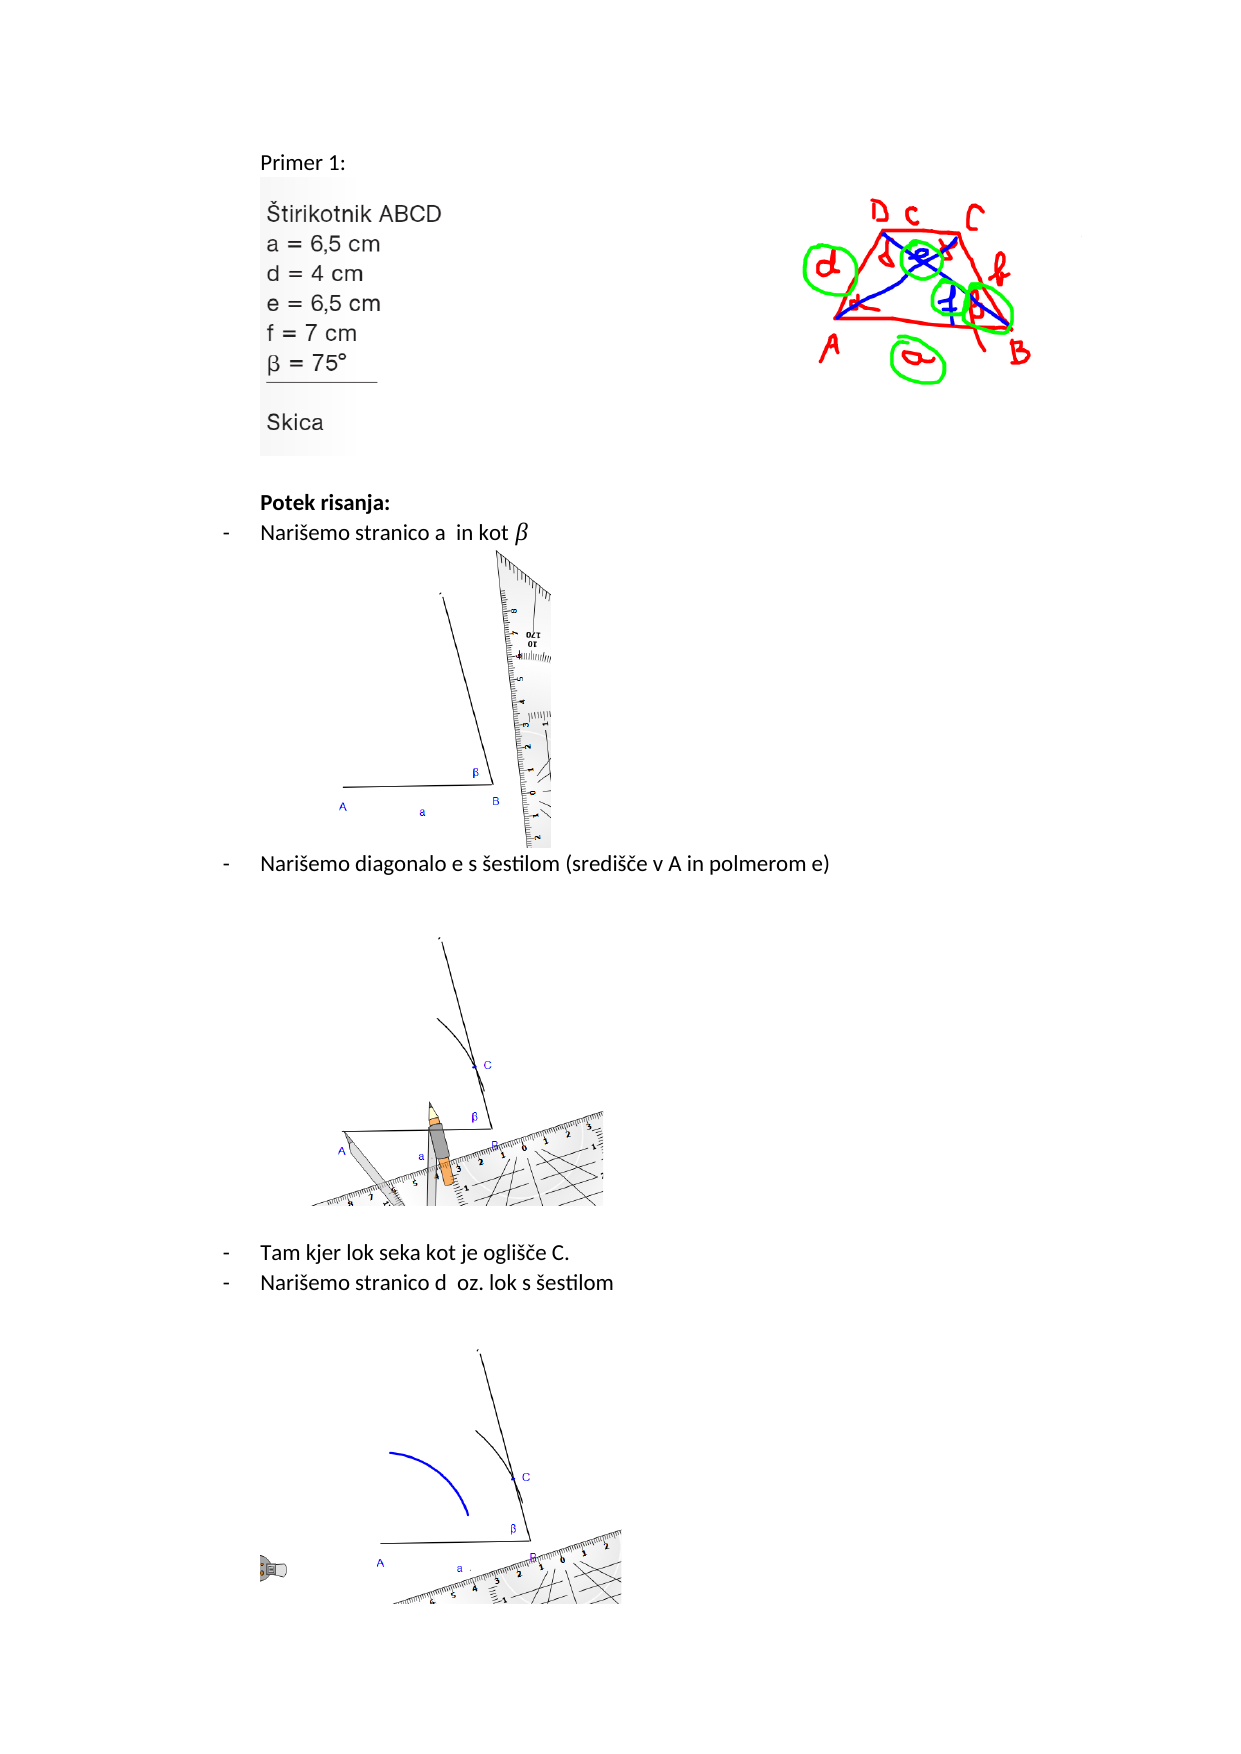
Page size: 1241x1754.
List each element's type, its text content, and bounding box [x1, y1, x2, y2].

picture [260, 177, 540, 456]
picture [260, 909, 604, 1206]
list Tam kjer lok seka kot je oglišče C. [223, 1238, 1093, 1266]
list Narišemo stranico a in kot [223, 518, 1093, 546]
picture [769, 177, 1082, 426]
list Potek risanja: [260, 488, 1093, 516]
list Narišemo stranico d oz. lok s šestilom [223, 1268, 1093, 1296]
list Narišemo diagonalo e s šestilom (središče v A in polmerom e) [223, 849, 1093, 877]
picture [260, 548, 551, 848]
picture [260, 1328, 622, 1604]
list Primer 1: [260, 148, 1093, 176]
